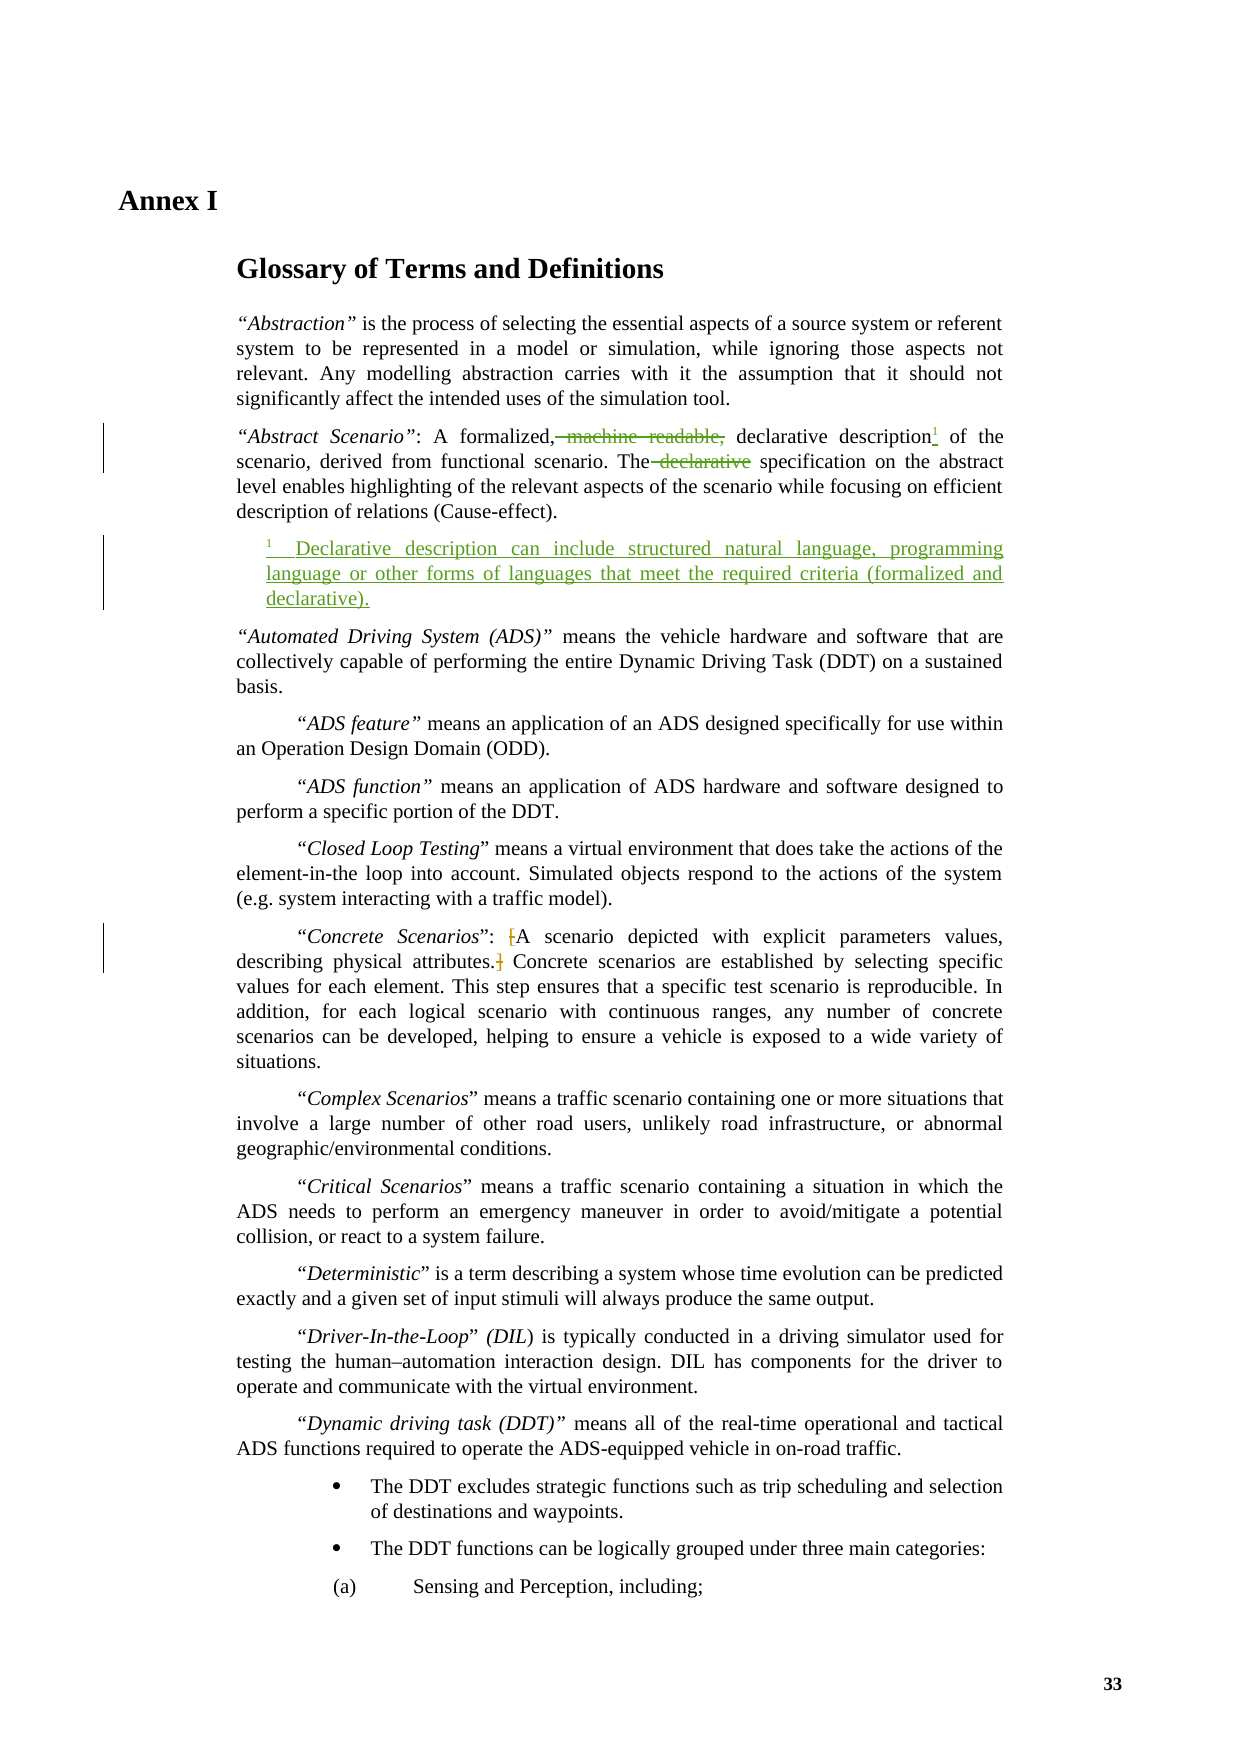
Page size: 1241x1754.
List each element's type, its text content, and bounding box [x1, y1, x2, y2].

text “ADS feature” means an application of an ADS designed specifically for use within an Operation Design Domain (ODD). [236, 710, 1004, 760]
text “Complex Scenarios” means a traffic scenario containing one or more situations that involve a large number of other road users, unlikely road infrastructure, or abnormal geographic/environmental conditions. [236, 1085, 1004, 1160]
text “Concrete Scenarios”: A scenario depicted with explicit parameters values, describing physical attributes. Concrete scenarios are established by selecting specific values for each element. This step ensures that a specific test scenario is reproducible. In addition, for each logical scenario with continuous ranges, any number of concrete scenarios can be developed, helping to ensure a vehicle is exposed to a wide variety of situations. [236, 923, 1004, 1073]
text “Abstraction” is the process of selecting the essential aspects of a source system or referent system to be represented in a model or simulation, while ignoring those aspects not relevant. Any modelling abstraction carries with it the assumption that it should not significantly affect the intended uses of the simulation tool. [236, 310, 1004, 410]
list Sensing and Perception, including; [333, 1573, 1004, 1598]
text “Driver-In-the-Loop” (DIL) is typically conducted in a driving simulator used for testing the human–automation interaction design. DIL has components for the driver to operate and communicate with the virtual environment. [236, 1323, 1004, 1398]
text Glossary of Terms and Definitions [118, 254, 1004, 285]
text “ADS function” means an application of ADS hardware and software designed to perform a specific portion of the DDT. [236, 773, 1004, 823]
text “Deterministic” is a term describing a system whose time evolution can be predicted exactly and a given set of input stimuli will always produce the same output. [236, 1260, 1004, 1310]
text “Closed Loop Testing” means a virtual environment that does take the actions of the element-in-the loop into account. Simulated objects respond to the actions of the system (e.g. system interacting with a traffic model). [236, 835, 1004, 910]
text “Critical Scenarios” means a traffic scenario containing a situation in which the ADS needs to perform an emergency maneuver in order to avoid/mitigate a potential collision, or react to a system failure. [236, 1173, 1004, 1248]
text Annex I [118, 185, 1004, 216]
text “Automated Driving System (ADS)” means the vehicle hardware and software that are collectively capable of performing the entire Dynamic Driving Task (DDT) on a sustained basis. [236, 623, 1004, 698]
text “Abstract Scenario”: A formalized, declarative description of the scenario, derived from functional scenario. The specification on the abstract level enables highlighting of the relevant aspects of the scenario while focusing on efficient description of relations (Cause-effect). [236, 423, 1004, 523]
text “Dynamic driving task (DDT)” means all of the real-time operational and tactical ADS functions required to operate the ADS-equipped vehicle in on-road traffic. [236, 1410, 1004, 1460]
list The DDT excludes strategic functions such as trip scheduling and selection of destinations and waypoints. [333, 1473, 1004, 1523]
list The DDT functions can be logically grouped under three main categories: [333, 1535, 1004, 1560]
